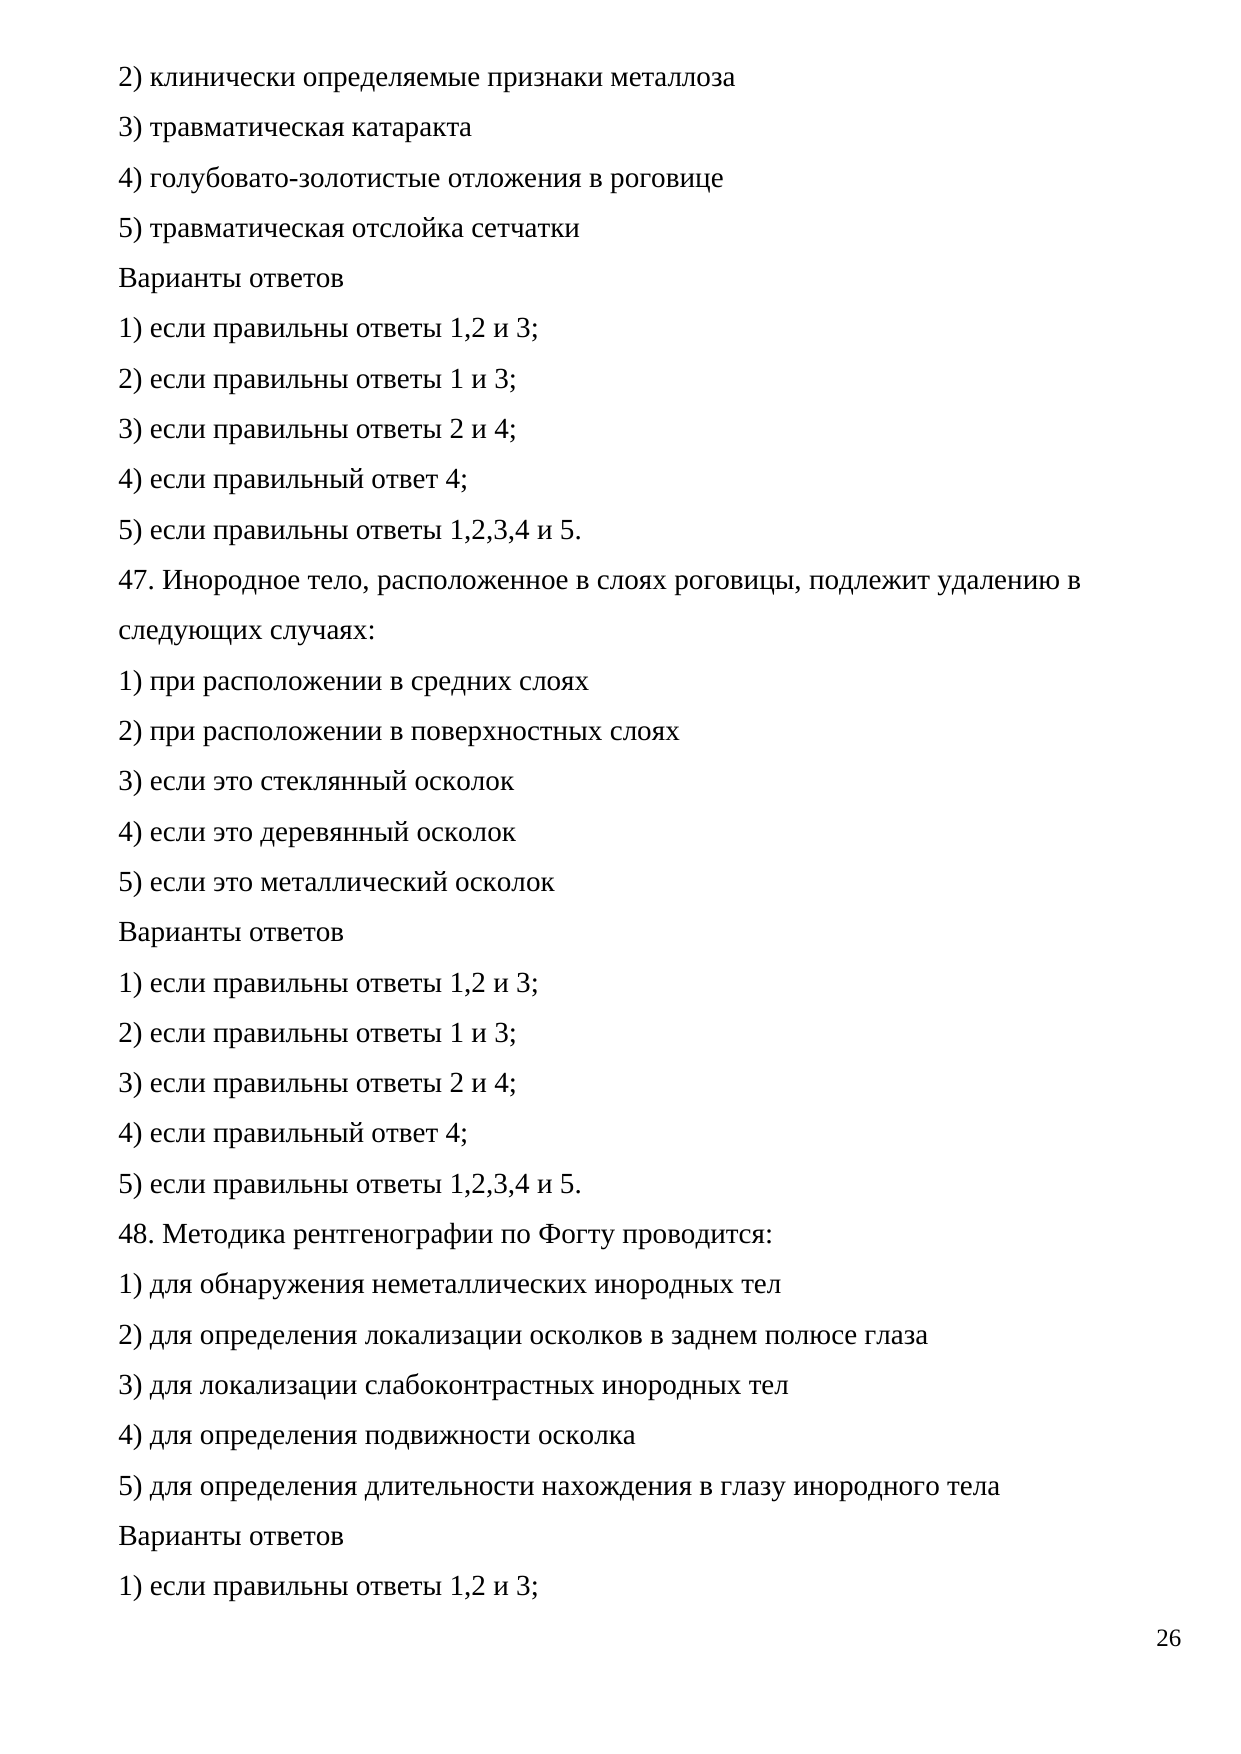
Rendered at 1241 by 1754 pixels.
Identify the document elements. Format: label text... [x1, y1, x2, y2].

text 5) если это металлический осколок [118, 864, 1181, 898]
text Варианты ответов [118, 1518, 1181, 1552]
text 1) при расположении в средних слоях [118, 663, 1181, 696]
text 3) если правильны ответы 2 и 4; [118, 1065, 1181, 1099]
text 2) если правильны ответы 1 и 3; [118, 361, 1181, 394]
text 5) для определения длительности нахождения в глазу инородного тела [118, 1468, 1181, 1501]
text 47. Инородное тело, расположенное в слоях роговицы, подлежит удалению в следующих случаях: [118, 562, 1181, 646]
text Варианты ответов [118, 260, 1181, 294]
text 3) если правильны ответы 2 и 4; [118, 411, 1181, 445]
text 2) если правильны ответы 1 и 3; [118, 1015, 1181, 1048]
text 1) если правильны ответы 1,2 и 3; [118, 1568, 1181, 1602]
text 1) для обнаружения неметаллических инородных тел [118, 1267, 1181, 1300]
text 1) если правильны ответы 1,2 и 3; [118, 965, 1181, 998]
text 3) если это стеклянный осколок [118, 763, 1181, 797]
text 4) если правильный ответ 4; [118, 462, 1181, 495]
text 5) травматическая отслойка сетчатки [118, 210, 1181, 243]
text 4) голубовато-золотистые отложения в роговице [118, 160, 1181, 193]
text 3) для локализации слабоконтрастных инородных тел [118, 1367, 1181, 1401]
text 1) если правильны ответы 1,2 и 3; [118, 311, 1181, 344]
text 4) если правильный ответ 4; [118, 1116, 1181, 1149]
text 5) если правильны ответы 1,2,3,4 и 5. [118, 1166, 1181, 1199]
text 5) если правильны ответы 1,2,3,4 и 5. [118, 512, 1181, 545]
text 3) травматическая катаракта [118, 109, 1181, 143]
text 2) при расположении в поверхностных слоях [118, 713, 1181, 747]
text 2) клинически определяемые признаки металлоза [118, 59, 1181, 93]
text 4) для определения подвижности осколка [118, 1417, 1181, 1451]
text 2) для определения локализации осколков в заднем полюсе глаза [118, 1317, 1181, 1350]
text Варианты ответов [118, 914, 1181, 948]
text 4) если это деревянный осколок [118, 814, 1181, 847]
text 48. Методика рентгенографии по Фогту проводится: [118, 1216, 1181, 1250]
